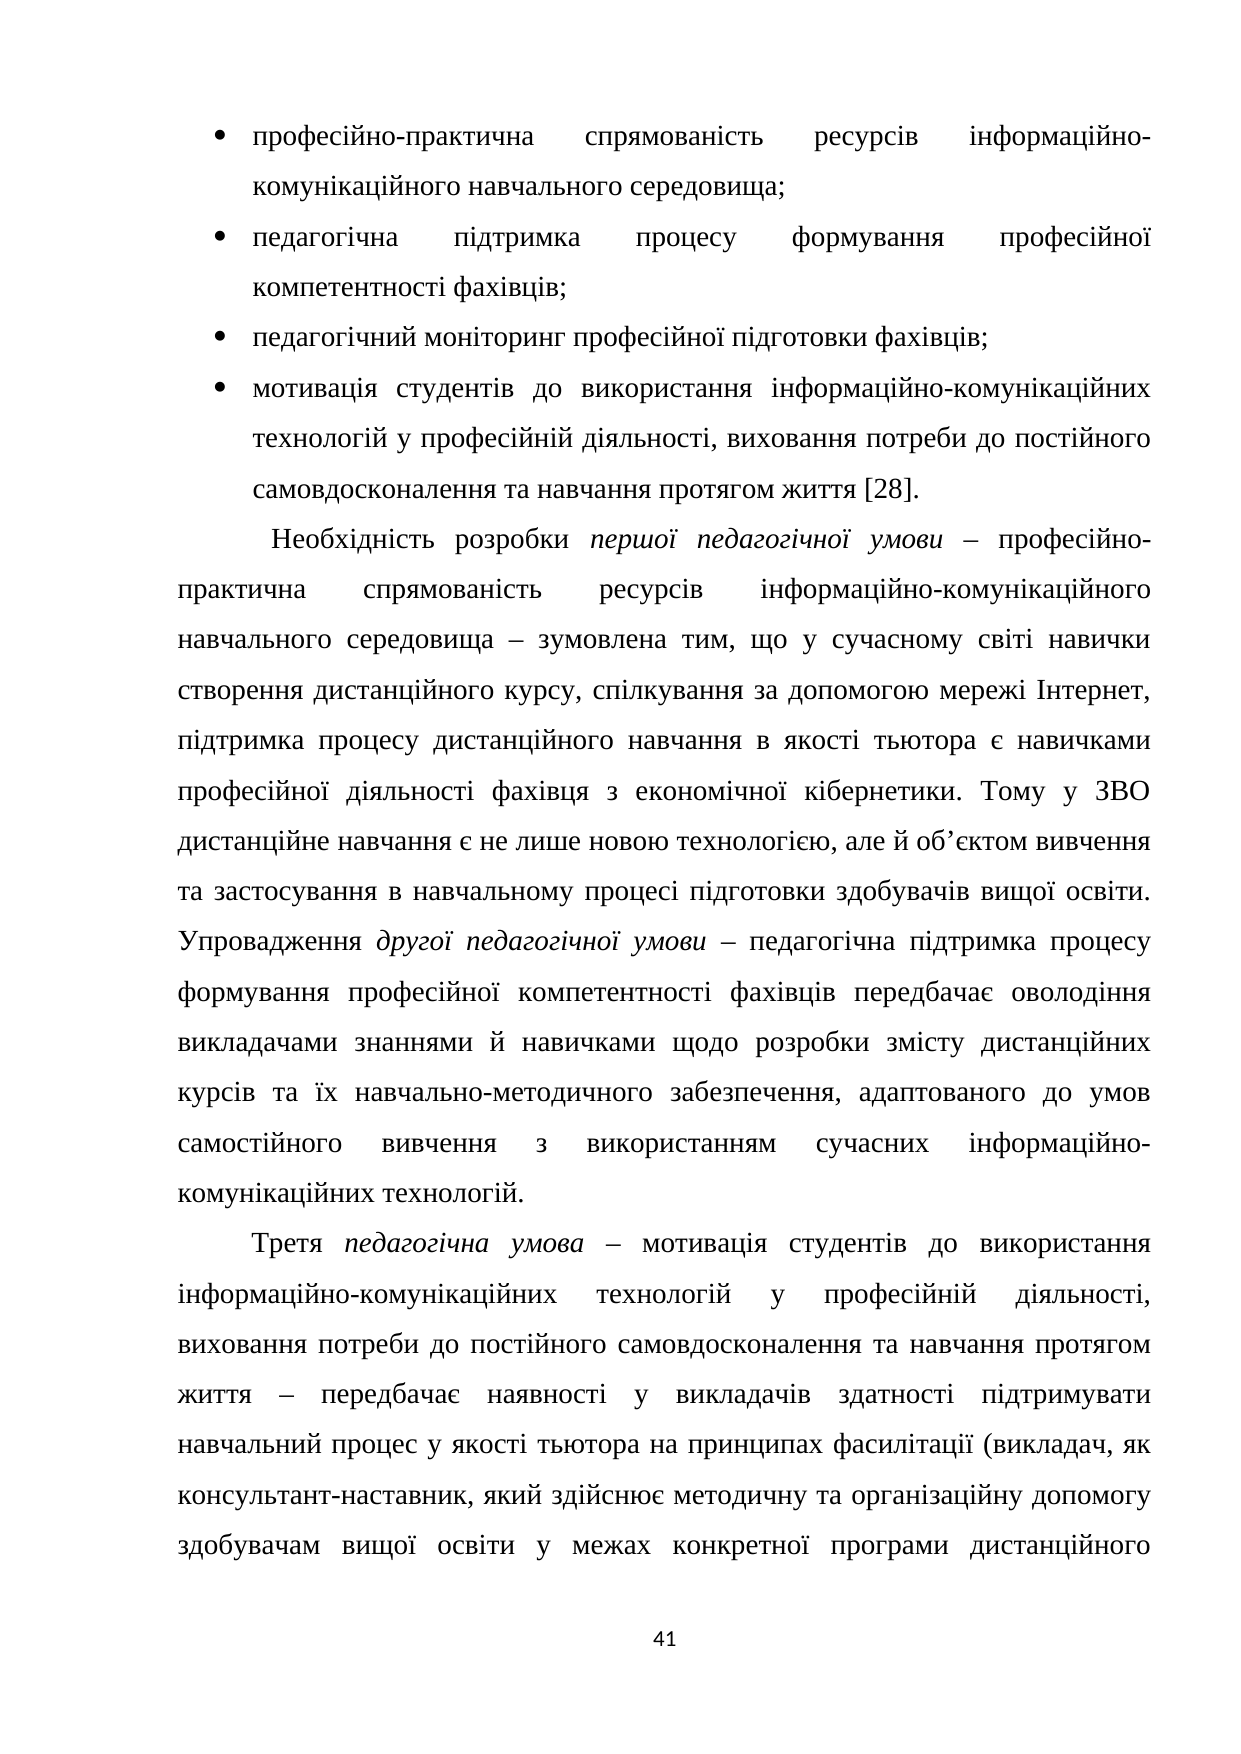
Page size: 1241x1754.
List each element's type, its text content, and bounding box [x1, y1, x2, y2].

list професійно-практична спрямованість ресурсів інформаційно-комунікаційного навчального середовища; [215, 118, 1152, 202]
list педагогічний моніторинг професійної підготовки фахівців; [215, 319, 1152, 353]
list педагогічна підтримка процесу формування професійної компетентності фахівців; [215, 219, 1152, 303]
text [177, 1225, 1152, 1561]
text Необхідність розробки першої педагогічної умови – професійно-практична спрямованість ресурсів інформаційно-комунікаційного навчального середовища – зумовлена тим, що у сучасному світі навички створення дистанційного курсу, спілкування за допомогою мережі Інтернет, підтримка процесу дистанційного навчання в якості тьютора є навичками професійної діяльності фахівця з економічної кібернетики. Тому у ЗВО дистанційне навчання є не лише новою технологією, але й об’єктом вивчення та застосування в навчальному процесі підготовки здобувачів вищої освіти. Упровадження другої педагогічної умови – педагогічна підтримка процесу формування професійної компетентності фахівців передбачає оволодіння викладачами знаннями й навичками щодо розробки змісту дистанційних курсів та їх навчально-методичного забезпечення, адаптованого до умов самостійного вивчення з використанням сучасних інформаційно-комунікаційних технологій. [177, 521, 1152, 1209]
list мотивація студентів до використання інформаційно-комунікаційних технологій у професійній діяльності, виховання потреби до постійного самовдосконалення та навчання протягом життя [28]. [215, 370, 1152, 504]
